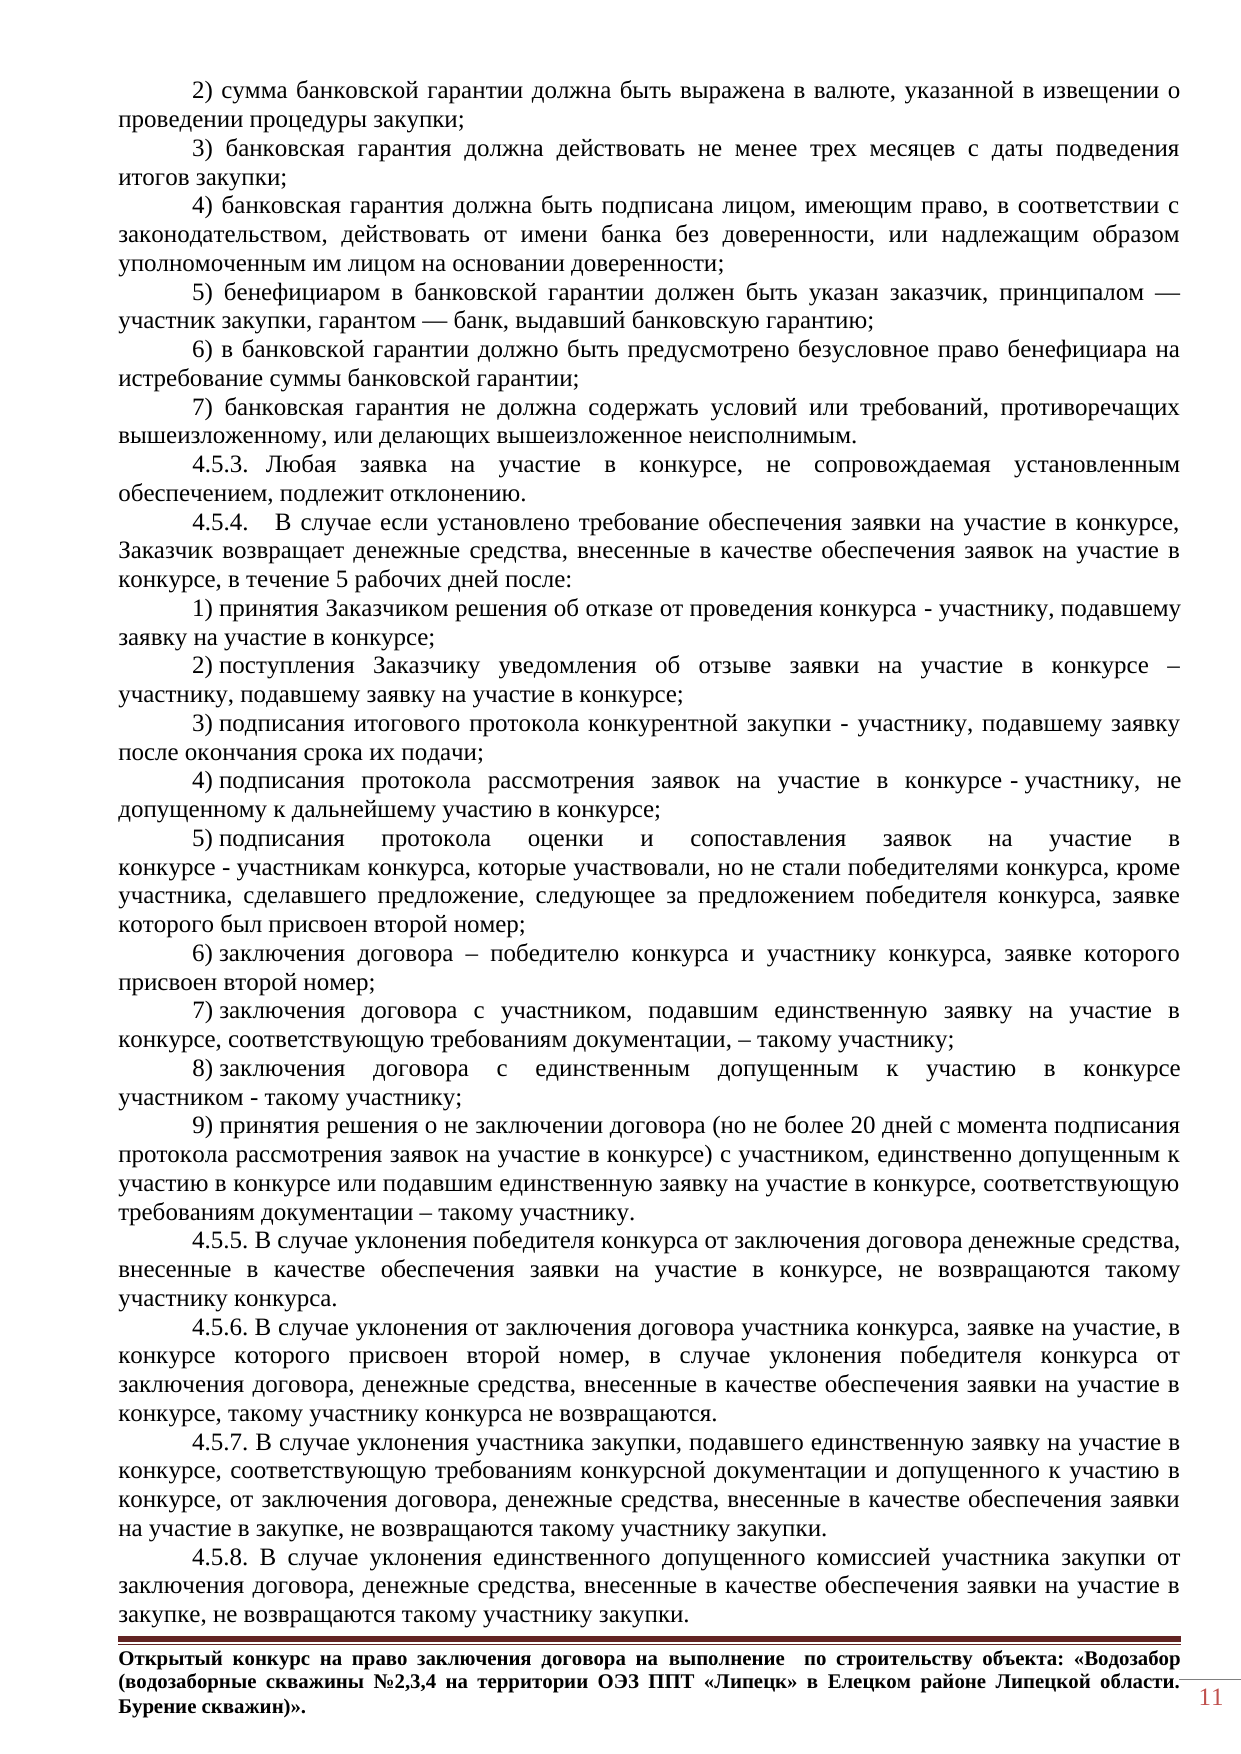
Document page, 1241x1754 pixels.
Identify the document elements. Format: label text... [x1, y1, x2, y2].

text 4.5.7. В случае уклонения участника закупки, подавшего единственную заявку на участие в конкурсе, соответствующую требованиям конкурсной документации и допущенного к участию в конкурсе, от заключения договора, денежные средства, внесенные в качестве обеспечения заявки на участие в закупке, не возвращаются такому участнику закупки. [118, 1427, 1181, 1542]
text 3) банковская гарантия должна действовать не менее трех месяцев с даты подведения итогов закупки; [118, 133, 1181, 190]
text 7) заключения договора с участником, подавшим единственную заявку на участие в конкурсе, соответствующую требованиям документации, – такому участнику; [118, 995, 1181, 1053]
text 5) бенефициаром в банковской гарантии должен быть указан заказчик, принципалом — участник закупки, гарантом — банк, выдавший банковскую гарантию; [118, 277, 1181, 334]
list Любая заявка на участие в конкурсе, не сопровождаемая установленным обеспечением, подлежит отклонению. [118, 449, 1181, 507]
text 2) сумма банковской гарантии должна быть выражена в валюте, указанной в извещении о проведении процедуры закупки; [118, 75, 1181, 133]
text 8) заключения договора с единственным допущенным к участию в конкурсе участником - такому участнику; [118, 1053, 1181, 1110]
text 2) поступления Заказчику уведомления об отзыве заявки на участие в конкурсе – участнику, подавшему заявку на участие в конкурсе; [118, 650, 1181, 708]
list В случае если установлено требование обеспечения заявки на участие в конкурсе, Заказчик возвращает денежные средства, внесенные в качестве обеспечения заявок на участие в конкурсе, в течение 5 рабочих дней после: [118, 507, 1181, 593]
text 9) принятия решения о не заключении договора (но не более 20 дней с момента подписания протокола рассмотрения заявок на участие в конкурсе) с участником, единственно допущенным к участию в конкурсе или подавшим единственную заявку на участие в конкурсе, соответствующую требованиям документации – такому участнику. [118, 1110, 1181, 1225]
text 4) подписания протокола рассмотрения заявок на участие в конкурсе - участнику, не допущенному к дальнейшему участию в конкурсе; [118, 765, 1181, 823]
text 4) банковская гарантия должна быть подписана лицом, имеющим право, в соответствии с законодательством, действовать от имени банка без доверенности, или надлежащим образом уполномоченным им лицом на основании доверенности; [118, 190, 1181, 277]
text 3) подписания итогового протокола конкурентной закупки - участнику, подавшему заявку после окончания срока их подачи; [118, 708, 1181, 765]
text 1) принятия Заказчиком решения об отказе от проведения конкурса - участнику, подавшему заявку на участие в конкурсе; [118, 593, 1181, 650]
text 6) в банковской гарантии должно быть предусмотрено безусловное право бенефициара на истребование суммы банковской гарантии; [118, 334, 1181, 392]
text 6) заключения договора – победителю конкурса и участнику конкурса, заявке которого присвоен второй номер; [118, 938, 1181, 995]
text 5) подписания протокола оценки и сопоставления заявок на участие в конкурсе - участникам конкурса, которые участвовали, но не стали победителями конкурса, кроме участника, сделавшего предложение, следующее за предложением победителя конкурса, заявке которого был присвоен второй номер; [118, 823, 1181, 938]
text 4.5.8. В случае уклонения единственного допущенного комиссией участника закупки от заключения договора, денежные средства, внесенные в качестве обеспечения заявки на участие в закупке, не возвращаются такому участнику закупки. [118, 1542, 1181, 1628]
text 4.5.6. В случае уклонения от заключения договора участника конкурса, заявке на участие, в конкурсе которого присвоен второй номер, в случае уклонения победителя конкурса от заключения договора, денежные средства, внесенные в качестве обеспечения заявки на участие в конкурсе, такому участнику конкурса не возвращаются. [118, 1312, 1181, 1427]
text 4.5.5. В случае уклонения победителя конкурса от заключения договора денежные средства, внесенные в качестве обеспечения заявки на участие в конкурсе, не возвращаются такому участнику конкурса. [118, 1225, 1181, 1312]
text 7) банковская гарантия не должна содержать условий или требований, противоречащих вышеизложенному, или делающих вышеизложенное неисполнимым. [118, 392, 1181, 449]
